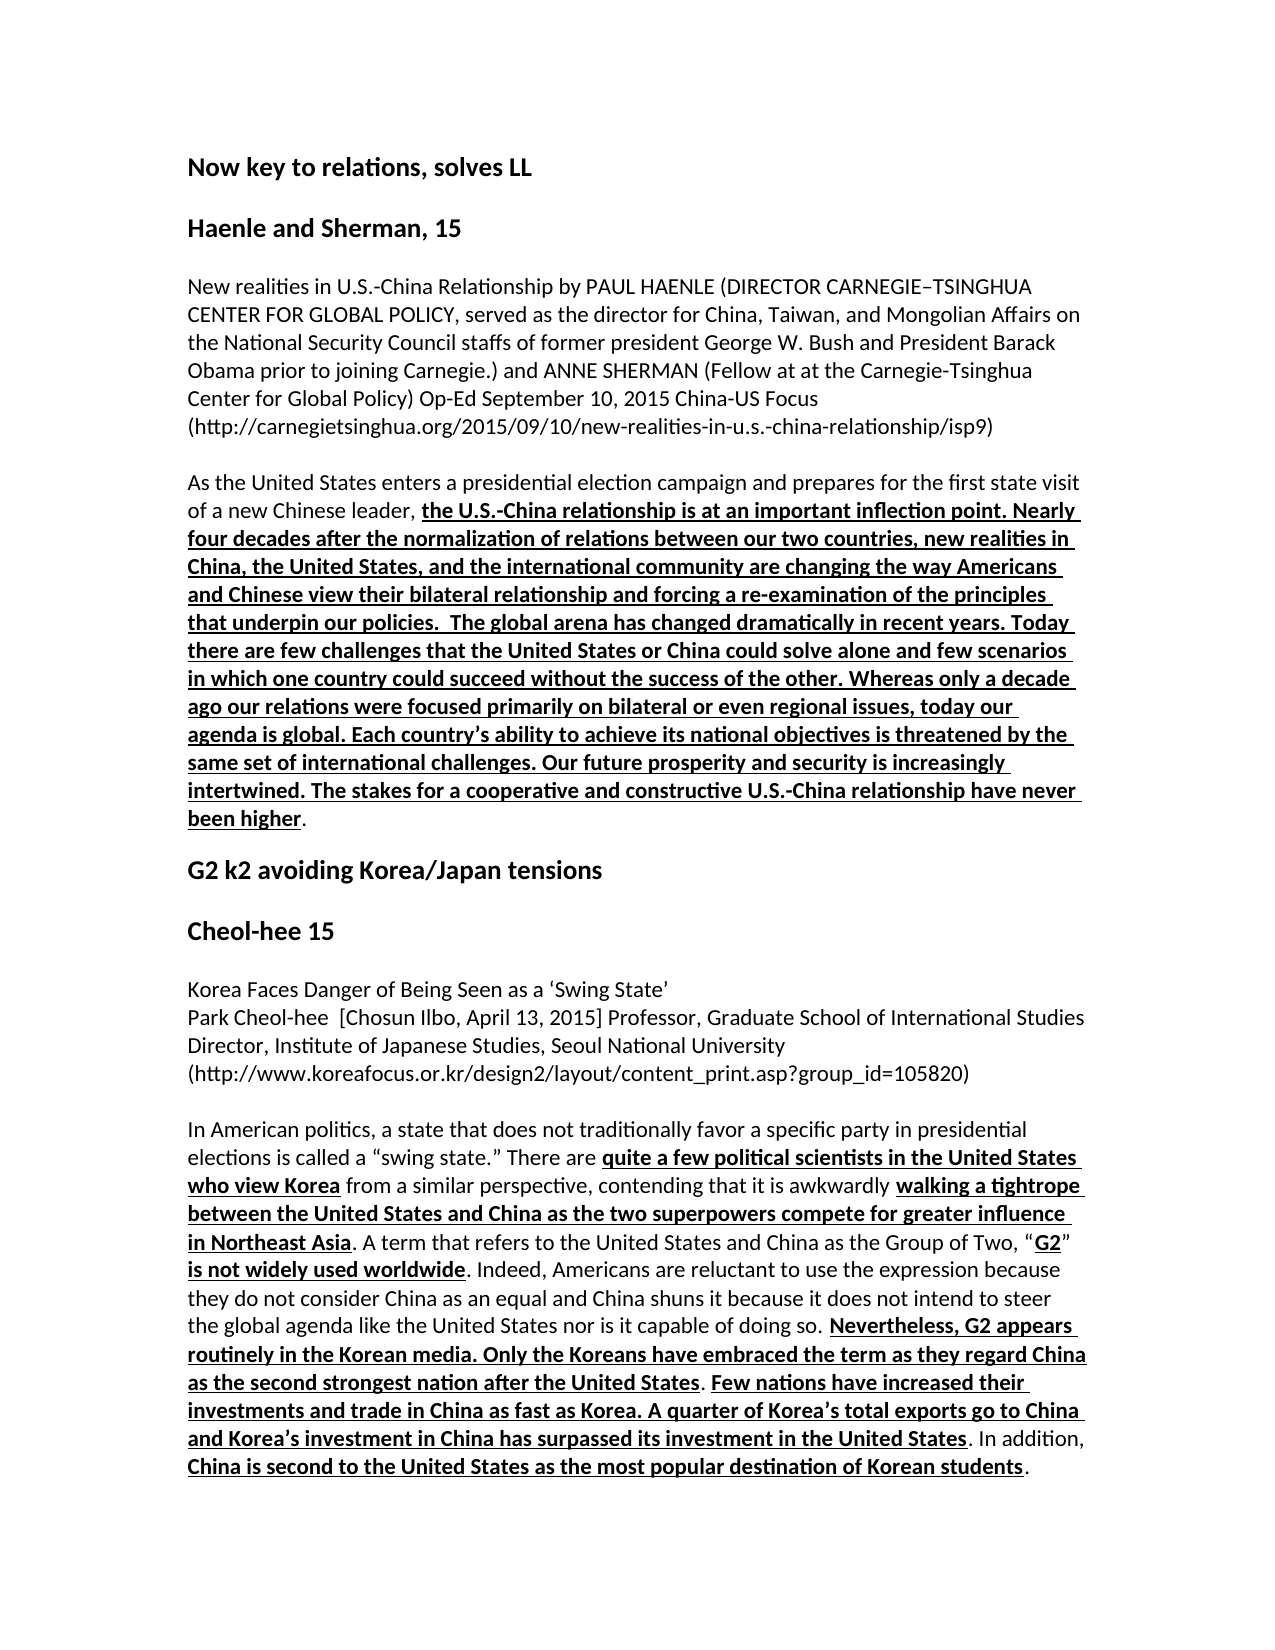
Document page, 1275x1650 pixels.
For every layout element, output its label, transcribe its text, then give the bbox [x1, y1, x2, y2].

text Cheol-hee 15 [187, 914, 1087, 947]
text Director, Institute of Japanese Studies, Seoul National University (http://www.koreafocus.or.kr/design2/layout/content_print.asp?group_id=105820) [187, 1031, 1087, 1087]
text Park Cheol-hee [Chosun Ilbo, April 13, 2015] Professor, Graduate School of International Studies [187, 1003, 1087, 1031]
subtitle Now key to relations, solves LL [187, 150, 1087, 183]
text New realities in U.S.-China Relationship by PAUL HAENLE (DIRECTOR CARNEGIE–TSINGHUA CENTER FOR GLOBAL POLICY, served as the director for China, Taiwan, and Mongolian Affairs on the National Security Council staffs of former president George W. Bush and President Barack Obama prior to joining Carnegie.) and ANNE SHERMAN (Fellow at at the Carnegie-Tsinghua Center for Global Policy) Op-Ed September 10, 2015 China-US Focus (http://carnegietsinghua.org/2015/09/10/new-realities-in-u.s.-china-relationship/isp9) [187, 272, 1087, 440]
subtitle G2 k2 avoiding Korea/Japan tensions [187, 853, 1087, 886]
text Korea Faces Danger of Being Seen as a ‘Swing State’ [187, 975, 1087, 1003]
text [187, 1365, 1087, 1480]
text Haenle and Sherman, 15 [187, 211, 1087, 244]
text As the United States enters a presidential election campaign and prepares for the first state visit of a new Chinese leader, the U.S.-China relationship is at an important inflection point. Nearly four decades after the normalization of relations between our two countries, new realities in China, the United States, and the international community are changing the way Americans and Chinese view their bilateral relationship and forcing a re-examination of the principles that underpin our policies. The global arena has changed dramatically in recent years. Today there are few challenges that the United States or China could solve alone and few scenarios in which one country could succeed without the success of the other. Whereas only a decade ago our relations were focused primarily on bilateral or even regional issues, today our agenda is global. Each country’s ability to achieve its national objectives is threatened by the same set of international challenges. Our future prosperity and security is increasingly intertwined. The stakes for a cooperative and constructive U.S.-China relationship have never been higher. [187, 468, 1087, 832]
